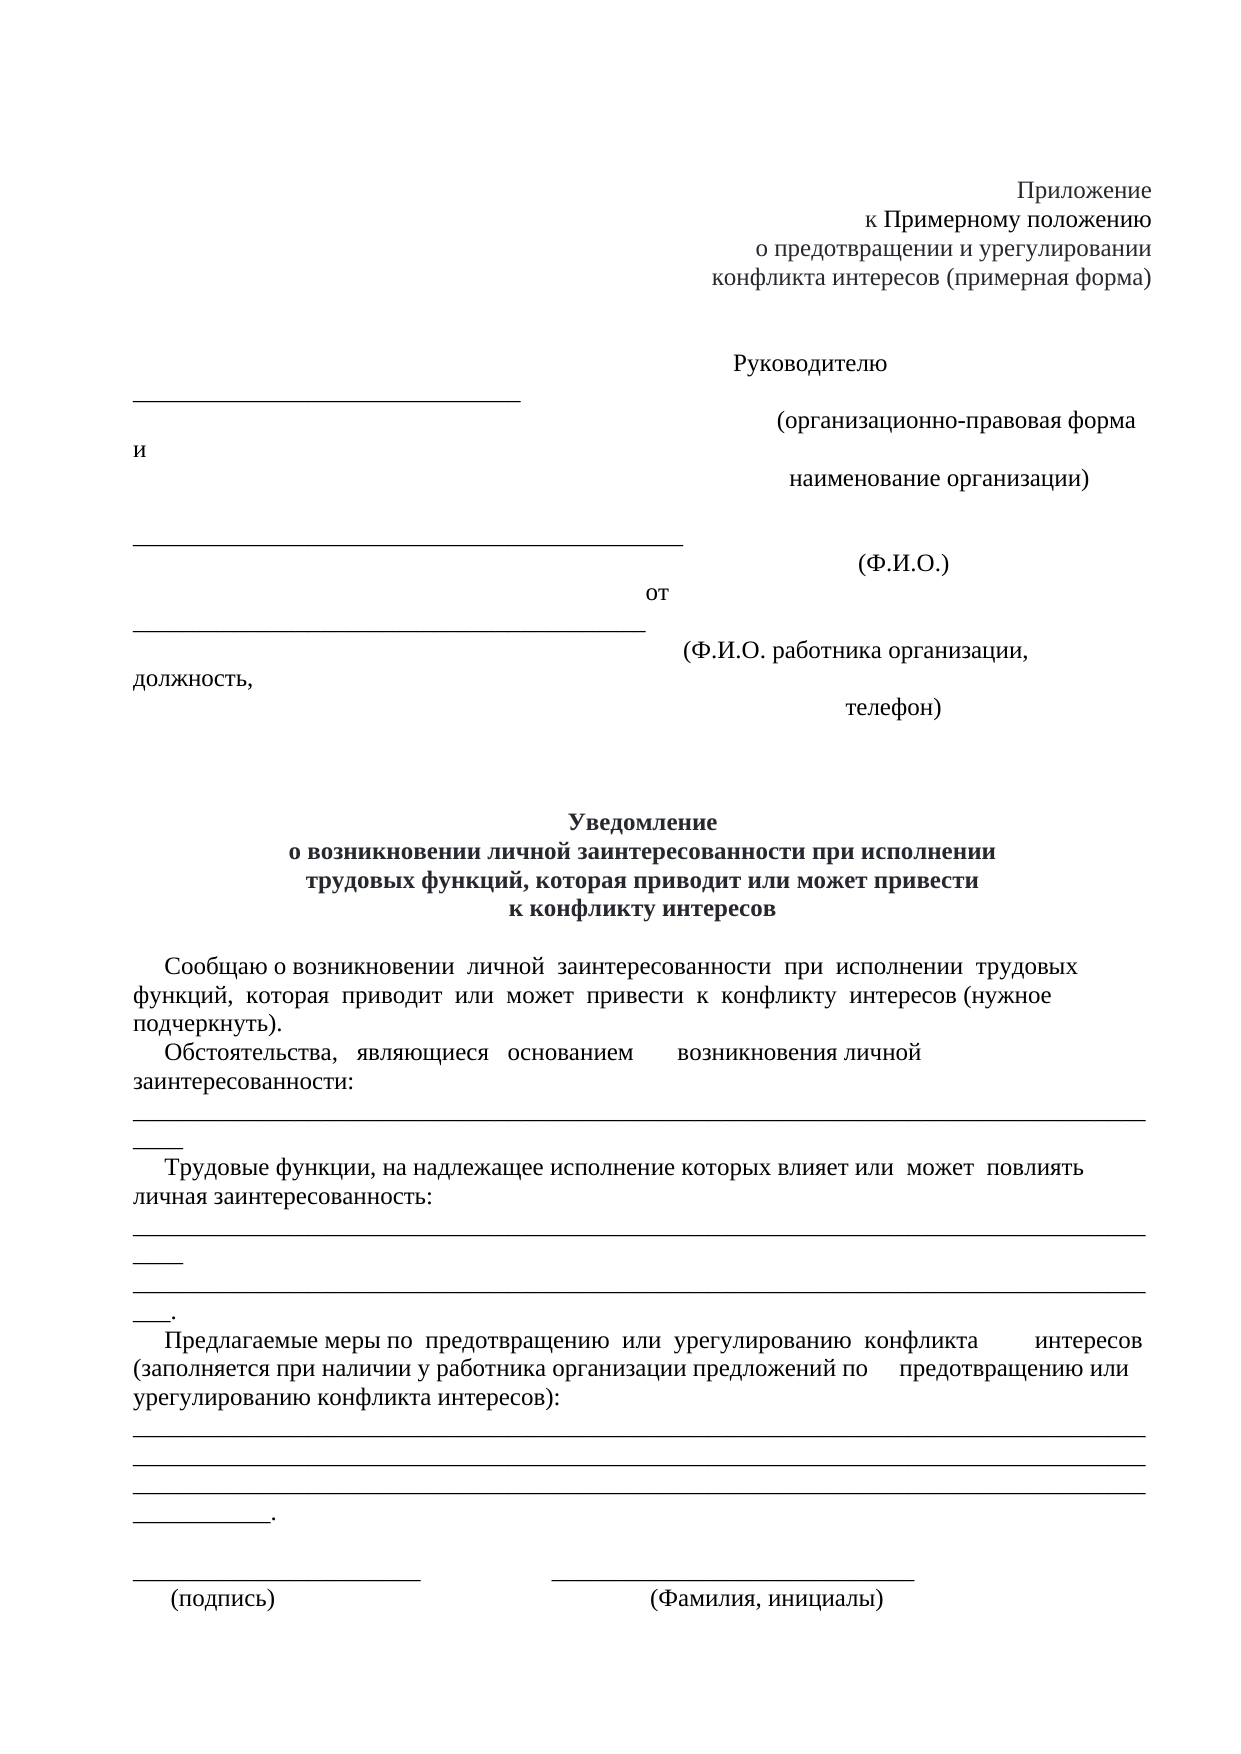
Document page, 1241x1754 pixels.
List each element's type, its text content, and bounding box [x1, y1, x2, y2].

text от _________________________________________ [133, 577, 1152, 635]
text (подпись) (Фамилия, инициалы) [133, 1583, 1152, 1612]
text (Ф.И.О. работника организации, должность, [133, 635, 1152, 692]
text (организационно-правовая форма и [133, 405, 1152, 463]
text Уведомление [133, 807, 1152, 836]
text _______________________ _____________________________ [133, 1555, 1152, 1583]
text ____________________________________________ [133, 491, 1152, 548]
text Сообщаю о возникновении личной заинтересованности при исполнении трудовых функций, которая приводит или может привести к конфликту интересов (нужное подчеркнуть). [133, 951, 1152, 1037]
text (Ф.И.О.) [133, 548, 1152, 577]
text Трудовые функции, на надлежащее исполнение которых влияет или может повлиять личная заинтересованность: [133, 1152, 1152, 1210]
text телефон) [133, 692, 1152, 721]
text _____________________________________________________________________________________ [133, 1210, 1152, 1267]
text _____________________________________________________________________________________ [133, 1095, 1152, 1152]
text Приложение к Примерному положению о предотвращении и урегулировании конфликта интересов (примерная форма) [133, 176, 1152, 291]
text заинтересованности: [133, 1066, 1152, 1095]
text Руководителю _______________________________ [133, 348, 1152, 405]
text трудовых функций, которая приводит или может привести [133, 865, 1152, 893]
text Обстоятельства, являющиеся основанием возникновения личной [133, 1037, 1152, 1066]
text ____________________________________________________________________________________. [133, 1267, 1152, 1325]
text о возникновении личной заинтересованности при исполнении [133, 836, 1152, 865]
text Предлагаемые меры по предотвращению или урегулированию конфликта интересов (заполняется при наличии у работника организации предложений по предотвращению или урегулированию конфликта интересов): [133, 1325, 1152, 1411]
text ______________________________________________________________________________________________________________________________________________________________________________________________________________________________________________________________. [133, 1411, 1152, 1526]
text к конфликту интересов [133, 893, 1152, 922]
text наименование организации) [133, 463, 1152, 491]
